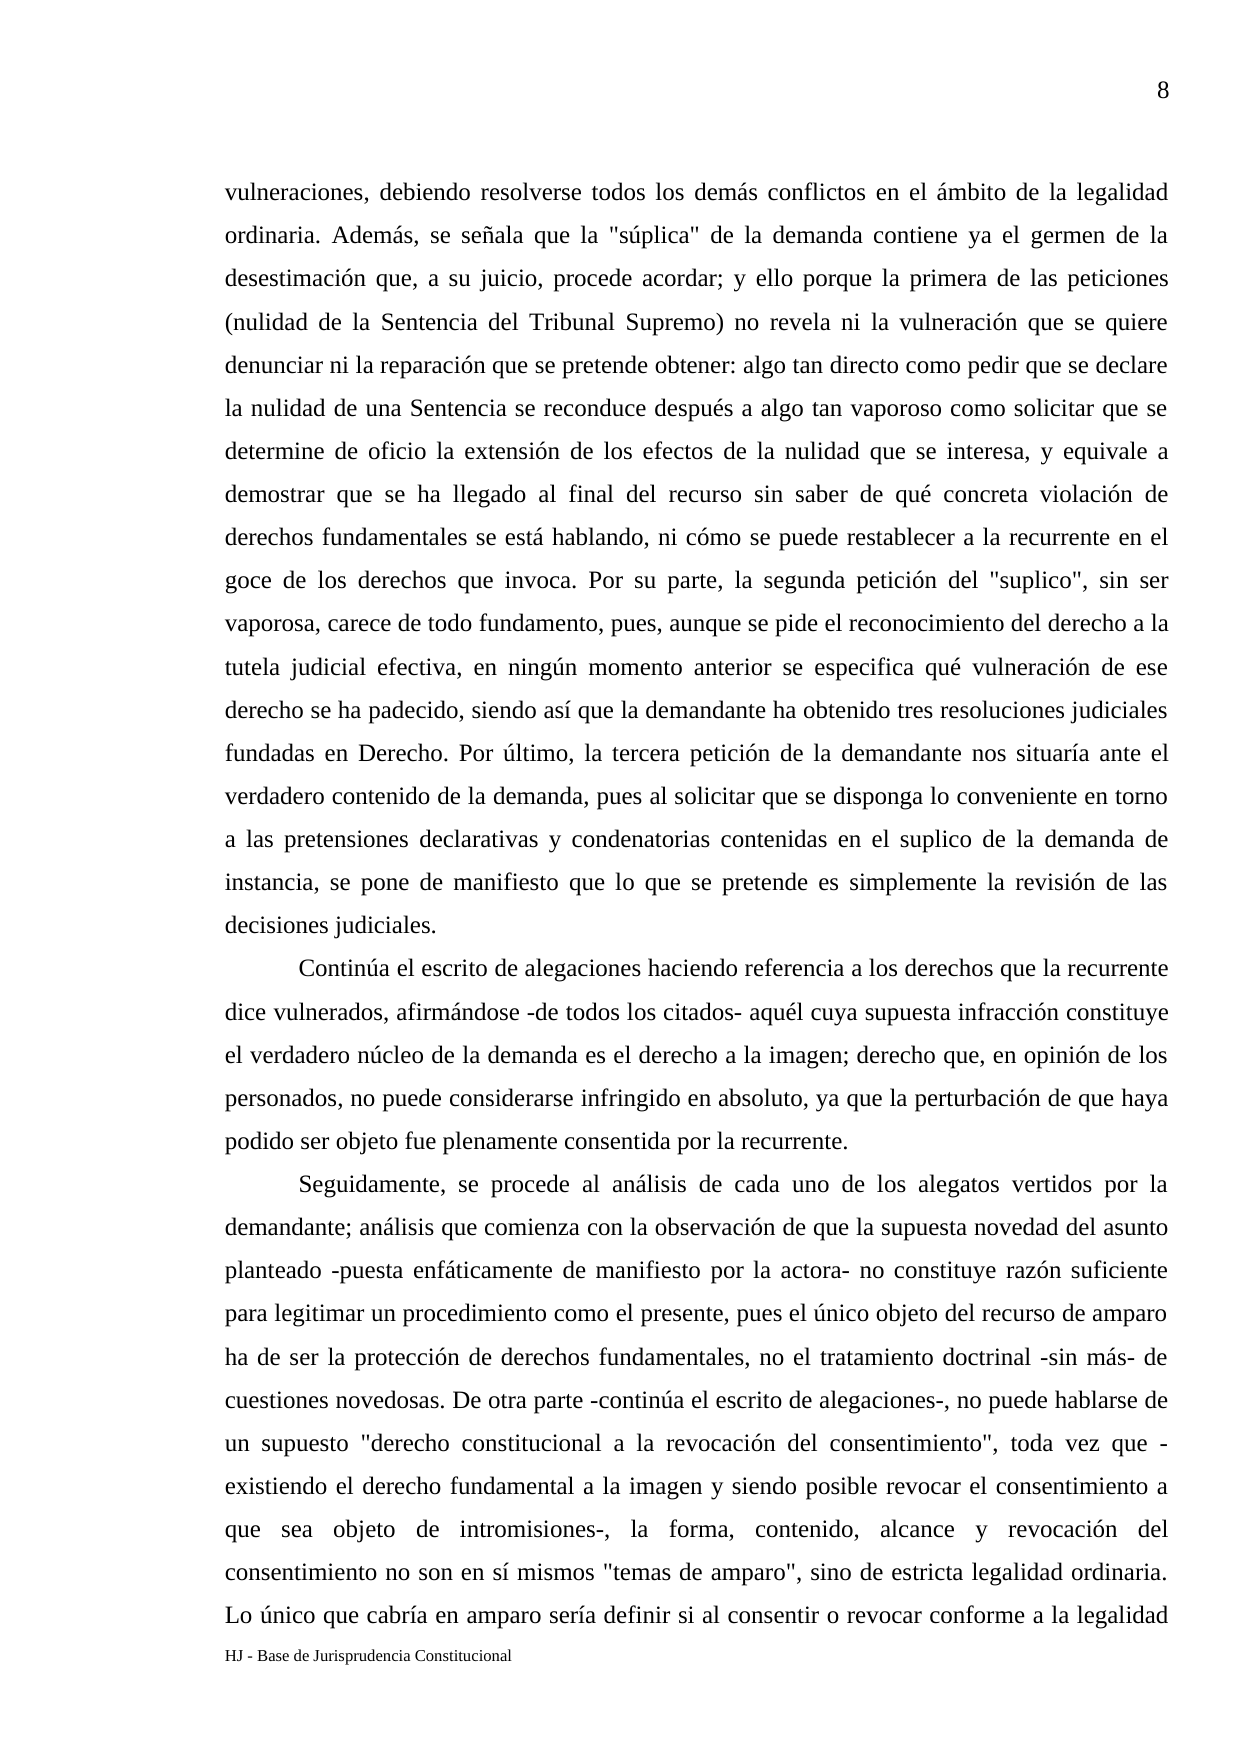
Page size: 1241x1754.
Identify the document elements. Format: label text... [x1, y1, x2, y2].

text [224, 177, 1169, 939]
text Continúa el escrito de alegaciones haciendo referencia a los derechos que la recurrente dice vulnerados, afirmándose -de todos los citados- aquél cuya supuesta infracción constituye el verdadero núcleo de la demanda es el derecho a la imagen; derecho que, en opinión de los personados, no puede considerarse infringido en absoluto, ya que la perturbación de que haya podido ser objeto fue plenamente consentida por la recurrente. [224, 953, 1169, 1155]
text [224, 1169, 1169, 1629]
